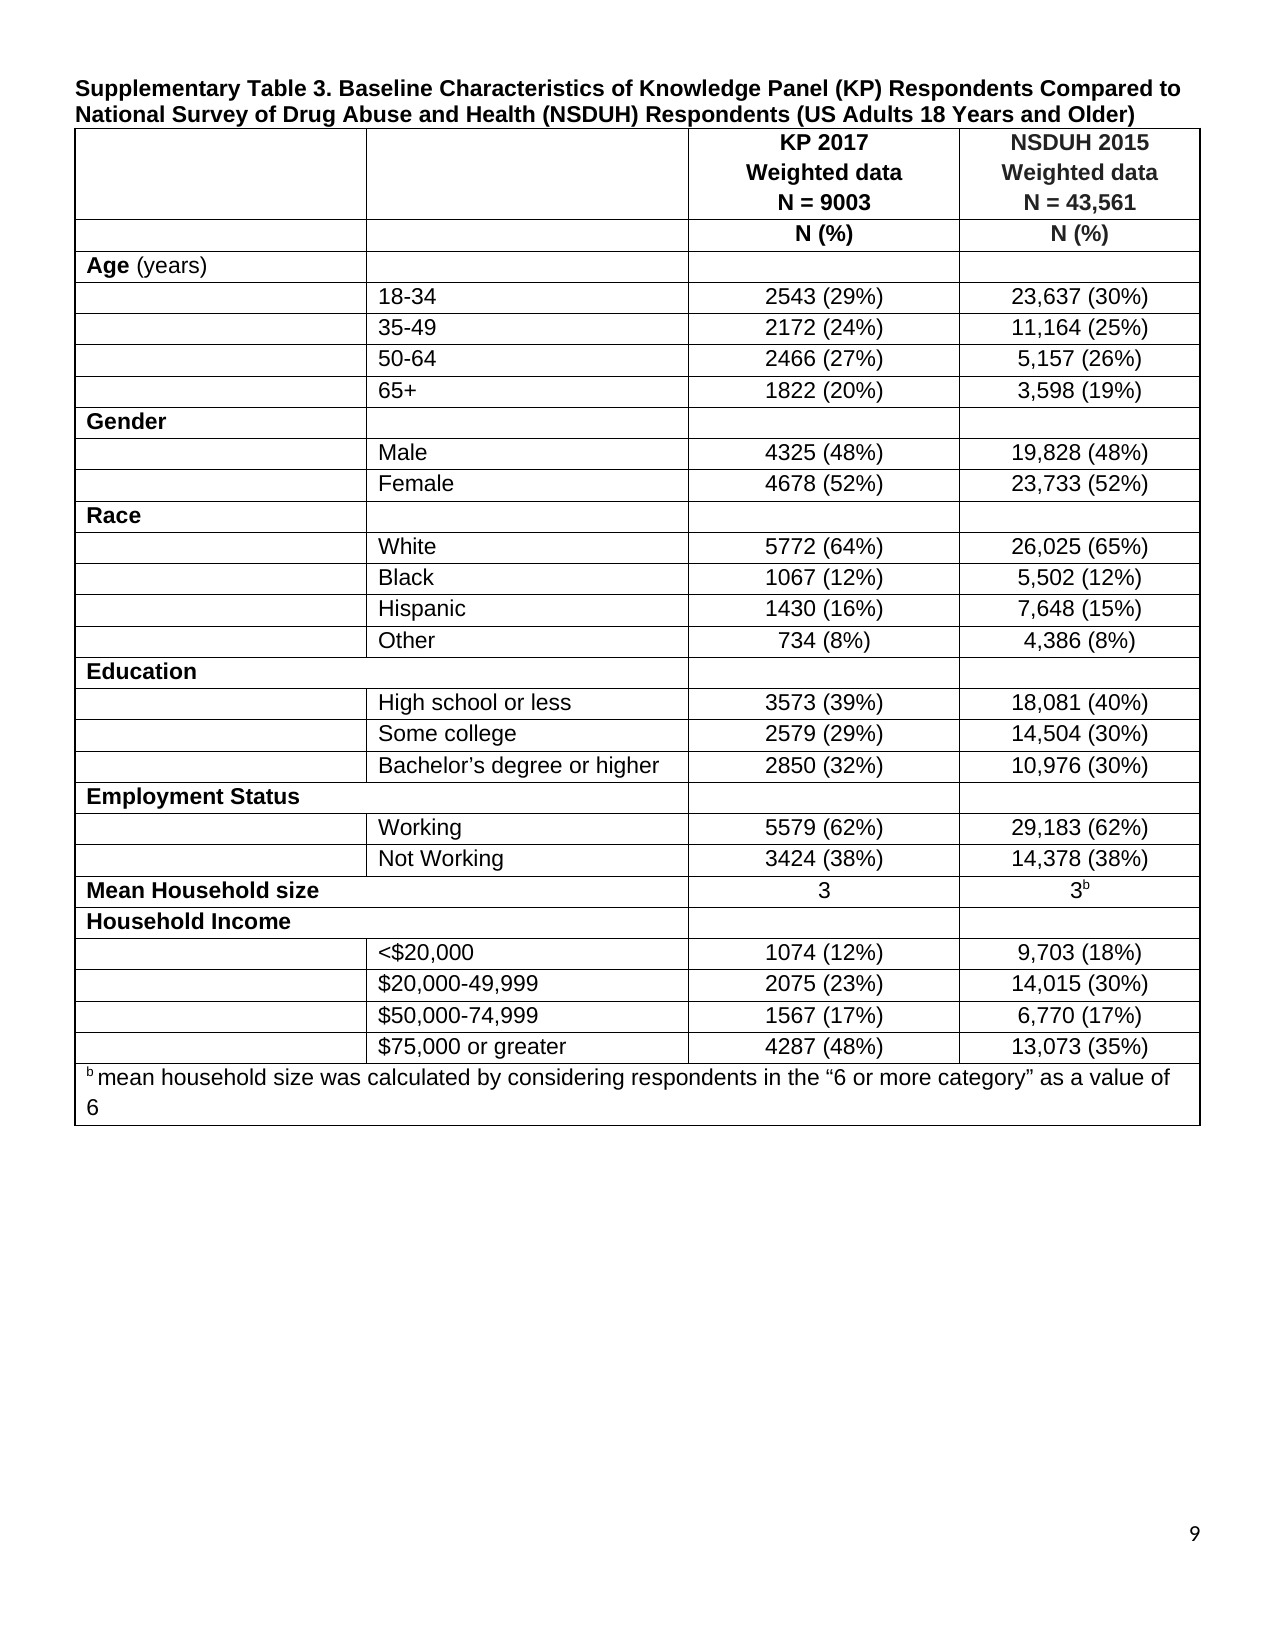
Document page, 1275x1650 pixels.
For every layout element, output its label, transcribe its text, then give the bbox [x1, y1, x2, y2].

table_cell Race [76, 502, 366, 532]
table_cell 11,164 (25%) [960, 314, 1199, 344]
table_cell 3b [960, 877, 1199, 907]
table_cell [76, 439, 366, 469]
table_cell <$20,000 [367, 939, 688, 969]
table_header NSDUH 2015 Weighted data N = 43,561 [960, 129, 1199, 219]
table_cell 2075 (23%) [689, 970, 959, 1001]
table_cell [76, 939, 366, 969]
table_cell [960, 658, 1199, 688]
table_cell [76, 1033, 366, 1063]
table_cell [76, 970, 366, 1001]
table_cell 1067 (12%) [689, 564, 959, 594]
table_cell [76, 814, 366, 844]
table_cell [76, 720, 366, 751]
table_cell N (%) [960, 220, 1199, 251]
table_cell 3 [689, 877, 959, 907]
table_cell 1822 (20%) [689, 377, 959, 407]
table_cell 9,703 (18%) [960, 939, 1199, 969]
table_cell [367, 252, 688, 282]
table_cell [689, 252, 959, 282]
table_cell [960, 252, 1199, 282]
table_cell 7,648 (15%) [960, 595, 1199, 626]
table_cell Education [76, 658, 688, 688]
table_cell [689, 408, 959, 438]
table_cell 6,770 (17%) [960, 1002, 1199, 1032]
table_cell Male [367, 439, 688, 469]
table_cell 35-49 [367, 314, 688, 344]
table_cell 18-34 [367, 283, 688, 313]
table_cell [960, 908, 1199, 938]
table_cell Female [367, 470, 688, 501]
table_cell [76, 564, 366, 594]
table_cell $50,000-74,999 [367, 1002, 688, 1032]
table_cell Household Income [76, 908, 688, 938]
table_cell 5,157 (26%) [960, 345, 1199, 376]
table_cell 2850 (32%) [689, 752, 959, 782]
table_cell Age (years) [76, 252, 366, 282]
table_cell 4,386 (8%) [960, 627, 1199, 657]
table_cell 65+ [367, 377, 688, 407]
table_cell 5,502 (12%) [960, 564, 1199, 594]
table_cell 14,378 (38%) [960, 845, 1199, 876]
table_cell $20,000-49,999 [367, 970, 688, 1001]
table_cell 3,598 (19%) [960, 377, 1199, 407]
table_cell 3573 (39%) [689, 689, 959, 719]
table_cell 13,073 (35%) [960, 1033, 1199, 1063]
table_cell [76, 470, 366, 501]
table_cell [367, 502, 688, 532]
table_cell [76, 845, 366, 876]
table_cell [76, 689, 366, 719]
table_cell 23,733 (52%) [960, 470, 1199, 501]
table_cell [76, 220, 366, 251]
table_cell [76, 627, 366, 657]
table_cell 18,081 (40%) [960, 689, 1199, 719]
table_cell [367, 408, 688, 438]
table_cell 4325 (48%) [689, 439, 959, 469]
table_cell [960, 783, 1199, 813]
table_cell [960, 408, 1199, 438]
table_header [76, 129, 366, 219]
table_cell 26,025 (65%) [960, 533, 1199, 563]
table_cell 1430 (16%) [689, 595, 959, 626]
table_cell $75,000 or greater [367, 1033, 688, 1063]
table_cell White [367, 533, 688, 563]
table_cell b mean household size was calculated by considering respondents in the “6 or more category” as a value of 6 [76, 1064, 1199, 1124]
table_cell 5772 (64%) [689, 533, 959, 563]
table_cell 4287 (48%) [689, 1033, 959, 1063]
table_cell 1074 (12%) [689, 939, 959, 969]
table_cell [76, 1002, 366, 1032]
table_cell Mean Household size [76, 877, 688, 907]
table_cell 3424 (38%) [689, 845, 959, 876]
table_cell Some college [367, 720, 688, 751]
table_cell Working [367, 814, 688, 844]
table_cell 19,828 (48%) [960, 439, 1199, 469]
table_cell [76, 377, 366, 407]
table_cell [689, 908, 959, 938]
table_cell High school or less [367, 689, 688, 719]
table_cell 14,015 (30%) [960, 970, 1199, 1001]
table_cell [689, 783, 959, 813]
table_cell N (%) [689, 220, 959, 251]
table_header KP 2017 Weighted data N = 9003 [689, 129, 959, 219]
table_cell [76, 283, 366, 313]
table_cell 50-64 [367, 345, 688, 376]
table_cell [76, 345, 366, 376]
table_cell 2172 (24%) [689, 314, 959, 344]
table_cell [689, 658, 959, 688]
table_cell Black [367, 564, 688, 594]
table_cell 734 (8%) [689, 627, 959, 657]
table_header [367, 129, 688, 219]
table_cell 23,637 (30%) [960, 283, 1199, 313]
table_cell Other [367, 627, 688, 657]
table_cell [689, 502, 959, 532]
table_cell 10,976 (30%) [960, 752, 1199, 782]
table_cell [76, 752, 366, 782]
table_cell Not Working [367, 845, 688, 876]
table_cell [367, 220, 688, 251]
table_cell 5579 (62%) [689, 814, 959, 844]
table_cell Hispanic [367, 595, 688, 626]
table_cell 1567 (17%) [689, 1002, 959, 1032]
table_cell Bachelor’s degree or higher [367, 752, 688, 782]
text Supplementary Table 3. Baseline Characteristics of Knowledge Panel (KP) Respondents Compared to National Survey of Drug Abuse and Health (NSDUH) Respondents (US Adults 18 Years and Older) [75, 75, 1200, 128]
table_cell 2579 (29%) [689, 720, 959, 751]
table_cell [960, 502, 1199, 532]
table_cell [76, 595, 366, 626]
table_cell Gender [76, 408, 366, 438]
table_cell [76, 314, 366, 344]
table_cell 4678 (52%) [689, 470, 959, 501]
table_cell 14,504 (30%) [960, 720, 1199, 751]
table_cell 2466 (27%) [689, 345, 959, 376]
table_cell 29,183 (62%) [960, 814, 1199, 844]
table_cell [76, 533, 366, 563]
table_cell 2543 (29%) [689, 283, 959, 313]
table_cell Employment Status [76, 783, 688, 813]
